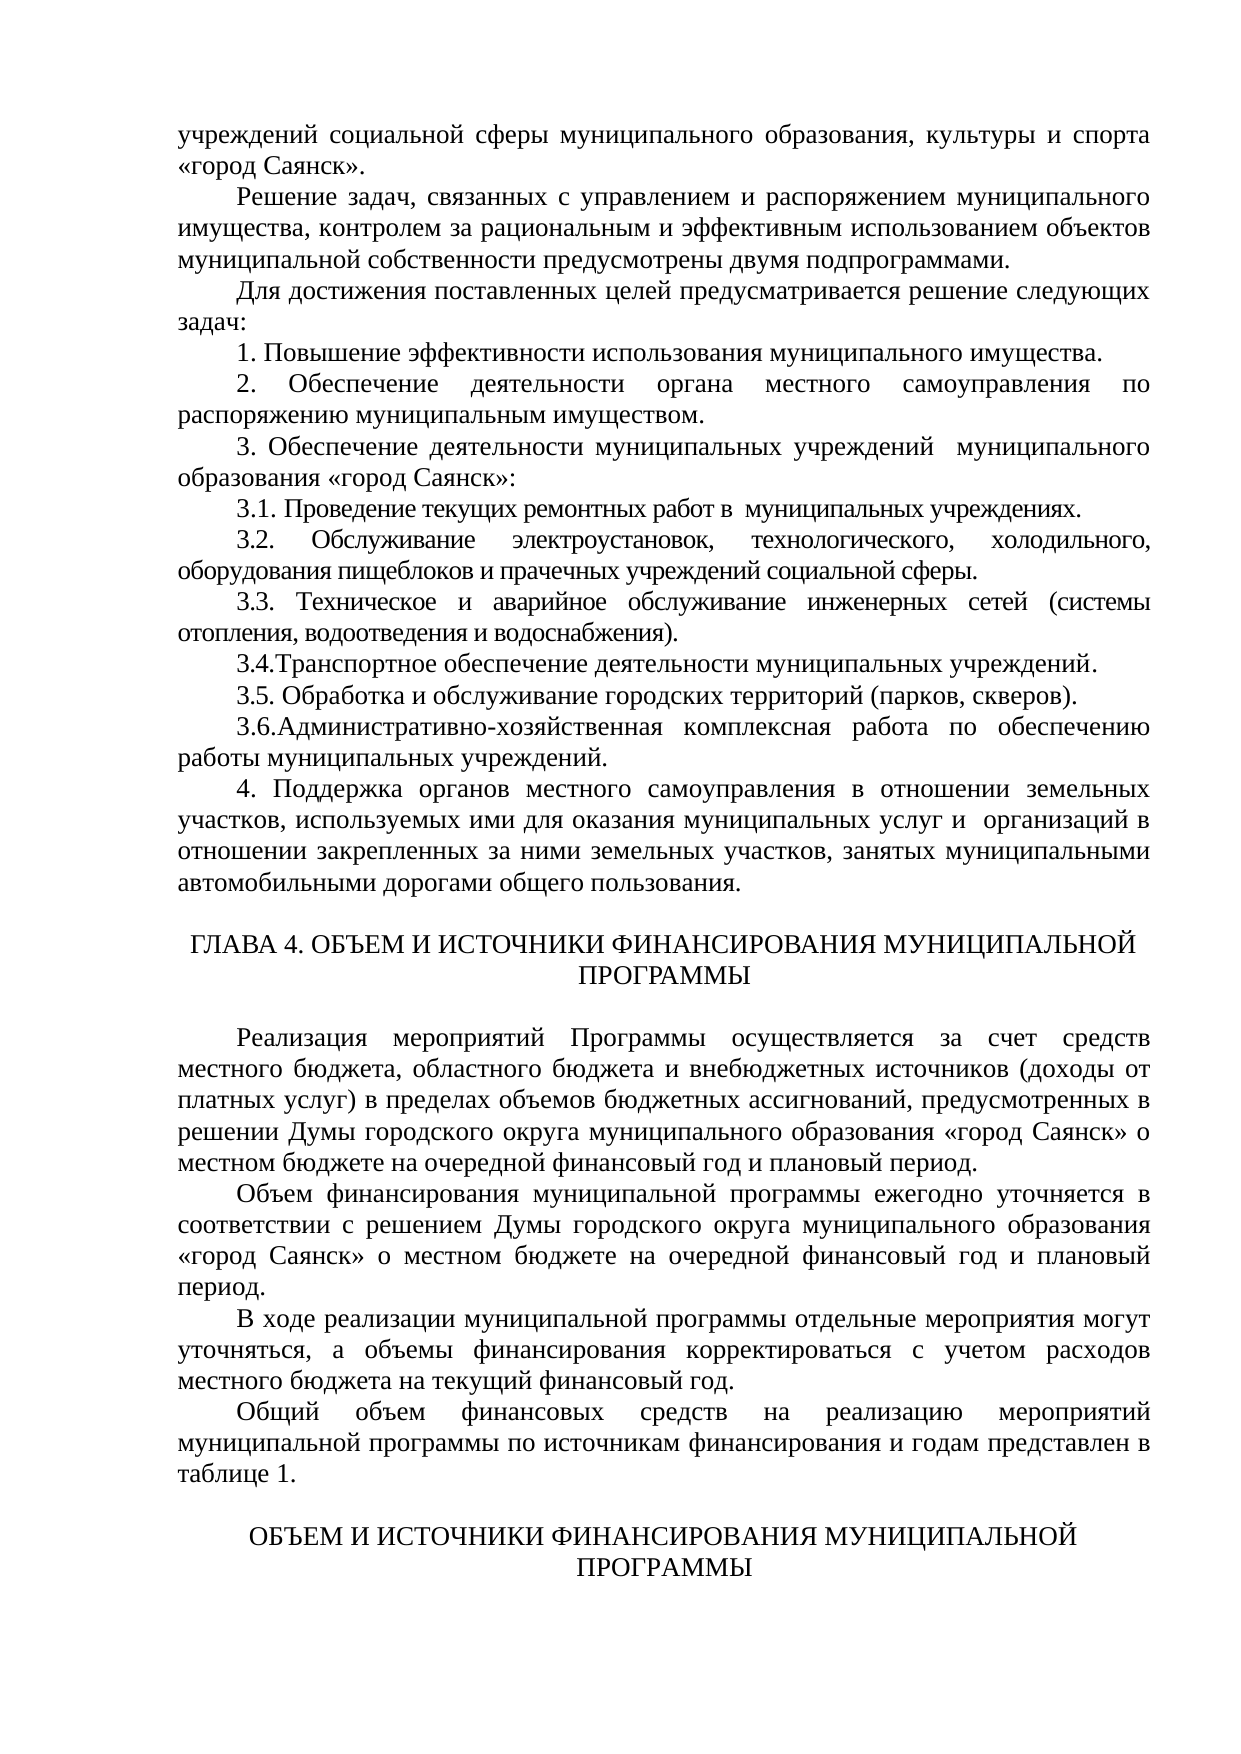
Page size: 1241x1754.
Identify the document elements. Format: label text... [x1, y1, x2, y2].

text Общий объем финансовых средств на реализацию мероприятий муниципальной программы по источникам финансирования и годам представлен в таблице 1. [177, 1395, 1152, 1488]
text 3.6.Административно-хозяйственная комплексная работа по обеспечению работы муниципальных учреждений. [177, 710, 1152, 772]
text 3.1. Проведение текущих ремонтных работ в муниципальных учреждениях. [177, 492, 1152, 523]
text 3. Обеспечение деятельности муниципальных учреждений муниципального образования «город Саянск»: [177, 429, 1152, 492]
text Для достижения поставленных целей предусматривается решение следующих задач: [177, 274, 1152, 336]
text 3.5. Обработка и обслуживание городских территорий (парков, скверов). [177, 679, 1152, 710]
text ГЛАВА 4. ОБЪЕМ И ИСТОЧНИКИ ФИНАНСИРОВАНИЯ МУНИЦИПАЛЬНОЙ ПРОГРАММЫ [175, 928, 1152, 990]
text Реализация мероприятий Программы осуществляется за счет средств местного бюджета, областного бюджета и внебюджетных источников (доходы от платных услуг) в пределах объемов бюджетных ассигнований, предусмотренных в решении Думы городского округа муниципального образования «город Саянск» о местном бюджете на очередной финансовый год и плановый период. [177, 1021, 1152, 1177]
text 3.4.Транспортное обеспечение деятельности муниципальных учреждений. [177, 648, 1152, 679]
text Объем финансирования муниципальной программы ежегодно уточняется в соответствии с решением Думы городского округа муниципального образования «город Саянск» о местном бюджете на очередной финансовый год и плановый период. [177, 1177, 1152, 1302]
text В ходе реализации муниципальной программы отдельные мероприятия могут уточняться, а объемы финансирования корректироваться с учетом расходов местного бюджета на текущий финансовый год. [177, 1302, 1152, 1395]
text Решение задач, связанных с управлением и распоряжением муниципального имущества, контролем за рациональным и эффективным использованием объектов муниципальной собственности предусмотрены двумя подпрограммами. [177, 180, 1152, 274]
text 1. Повышение эффективности использования муниципального имущества. [177, 336, 1152, 367]
text 2. Обеспечение деятельности органа местного самоуправления по распоряжению муниципальным имуществом. [177, 367, 1152, 429]
text 4. Поддержка органов местного самоуправления в отношении земельных участков, используемых ими для оказания муниципальных услуг и организаций в отношении закрепленных за ними земельных участков, занятых муниципальными автомобильными дорогами общего пользования. [177, 772, 1152, 897]
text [177, 118, 1152, 180]
text ОБЪЕМ И ИСТОЧНИКИ ФИНАНСИРОВАНИЯ МУНИЦИПАЛЬНОЙ ПРОГРАММЫ [175, 1520, 1152, 1582]
text 3.2. Обслуживание электроустановок, технологического, холодильного, оборудования пищеблоков и прачечных учреждений социальной сферы. [177, 523, 1152, 585]
text 3.3. Техническое и аварийное обслуживание инженерных сетей (системы отопления, водоотведения и водоснабжения). [177, 585, 1152, 648]
